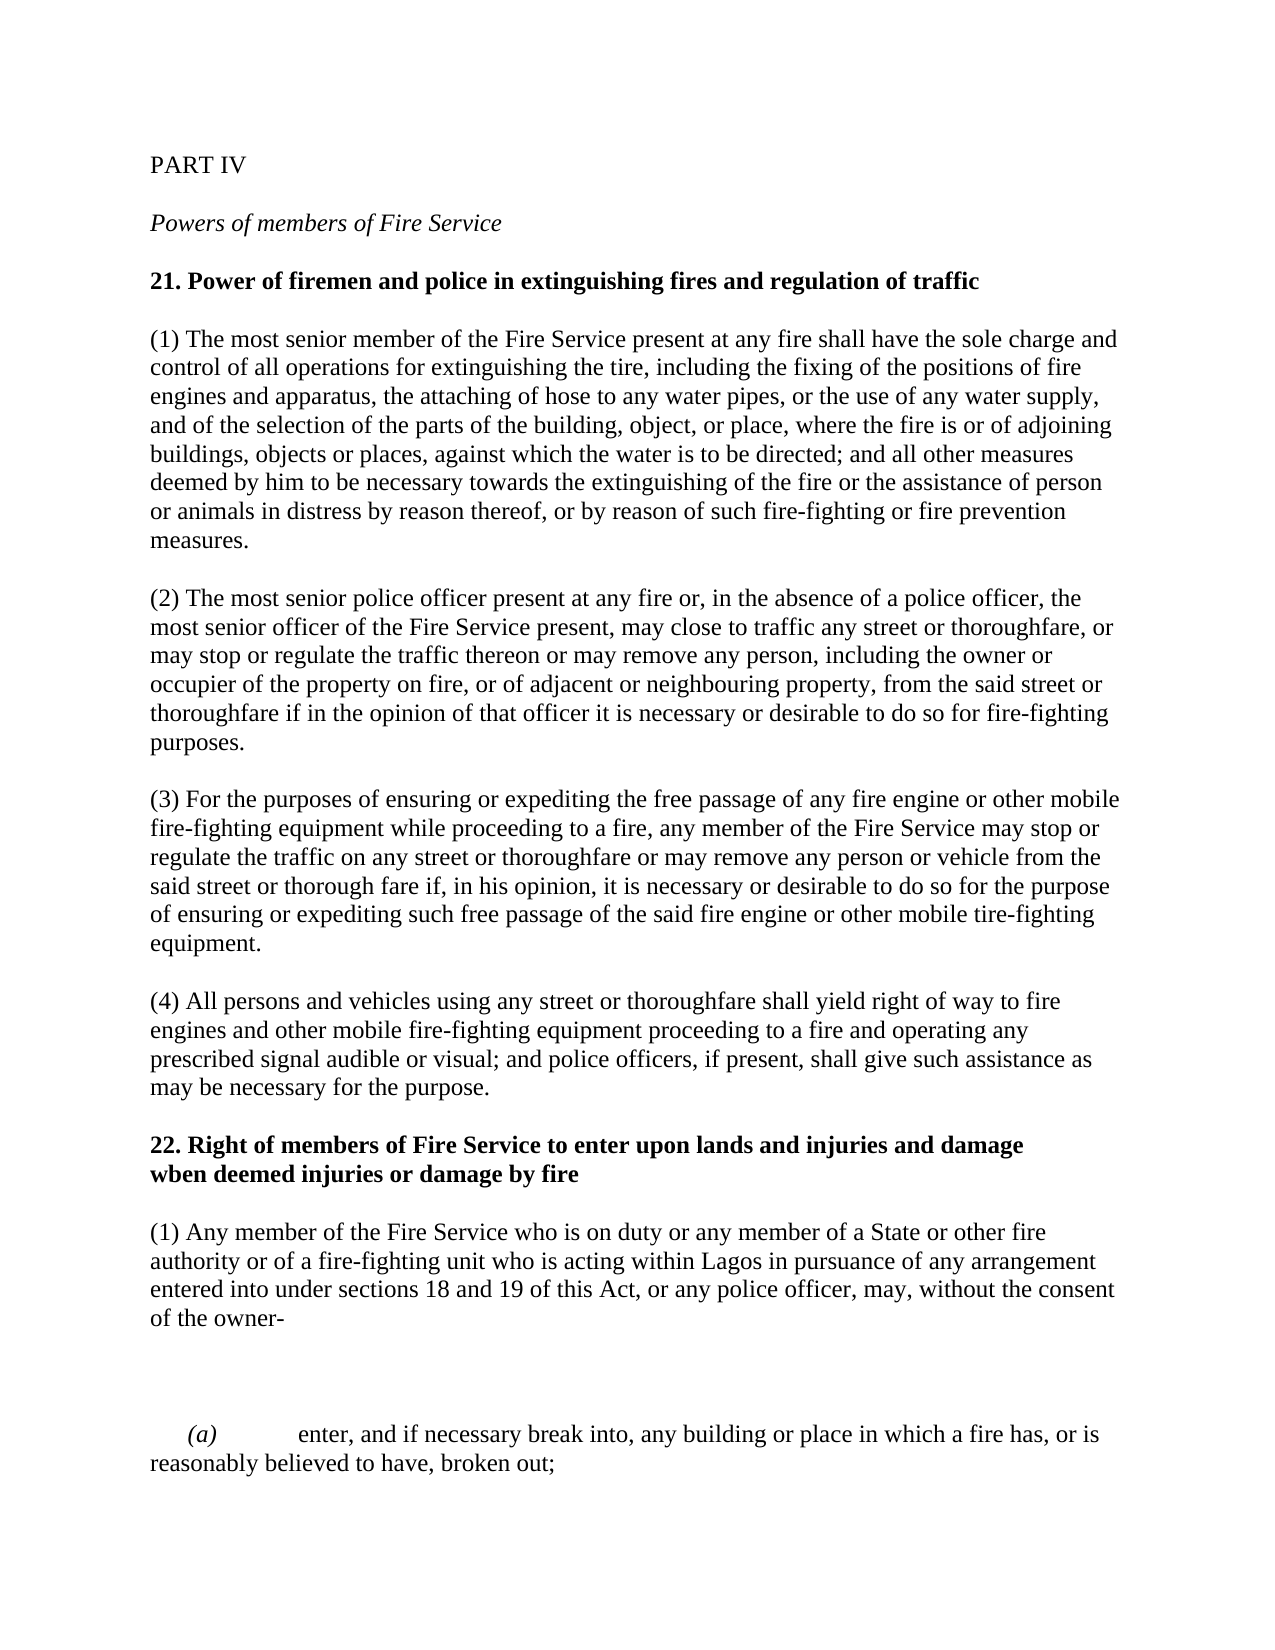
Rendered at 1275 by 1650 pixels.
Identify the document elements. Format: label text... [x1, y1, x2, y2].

text Powers of members of Fire Service [150, 208, 1125, 237]
text (4) All persons and vehicles using any street or thoroughfare shall yield right of way to fire engines and other mobile fire-fighting equipment proceeding to a fire and operating any prescribed signal audible or visual; and police officers, if present, shall give such assistance as may be necessary for the purpose. [150, 986, 1125, 1101]
text (2) The most senior police officer present at any fire or, in the absence of a police officer, the most senior officer of the Fire Service present, may close to traffic any street or thoroughfare, or may stop or regulate the traffic thereon or may remove any person, including the owner or occupier of the property on fire, or of adjacent or neighbouring property, from the said street or thoroughfare if in the opinion of that officer it is necessary or desirable to do so for fire-fighting purposes. [150, 583, 1125, 755]
text (1) Any member of the Fire Service who is on duty or any member of a State or other fire authority or of a fire-fighting unit who is acting within Lagos in pursuance of any arrangement entered into under sections 18 and 19 of this Act, or any police officer, may, without the consent of the owner- [150, 1217, 1125, 1332]
text 21. Power of firemen and police in extinguishing fires and regulation of traffic [150, 266, 1125, 294]
text (3) For the purposes of ensuring or expediting the free passage of any fire engine or other mobile fire-fighting equipment while proceeding to a fire, any member of the Fire Service may stop or regulate the traffic on any street or thoroughfare or may remove any person or vehicle from the said street or thorough fare if, in his opinion, it is necessary or desirable to do so for the purpose of ensuring or expediting such free passage of the said fire engine or other mobile tire-fighting equipment. [150, 784, 1125, 957]
text (a) enter, and if necessary break into, any building or place in which a fire has, or is reasonably believed to have, broken out; [150, 1419, 1125, 1477]
text 22. Right of members of Fire Service to enter upon lands and injuries and damage wben deemed injuries or damage by fire [150, 1130, 1125, 1188]
text PART IV [150, 150, 1125, 179]
text (1) The most senior member of the Fire Service present at any fire shall have the sole charge and control of all operations for extinguishing the tire, including the fixing of the positions of fire engines and apparatus, the attaching of hose to any water pipes, or the use of any water supply, and of the selection of the parts of the building, object, or place, where the fire is or of adjoining buildings, objects or places, against which the water is to be directed; and all other measures deemed by him to be necessary towards the extinguishing of the fire or the assistance of person or animals in distress by reason thereof, or by reason of such fire-fighting or fire prevention measures. [150, 324, 1125, 554]
